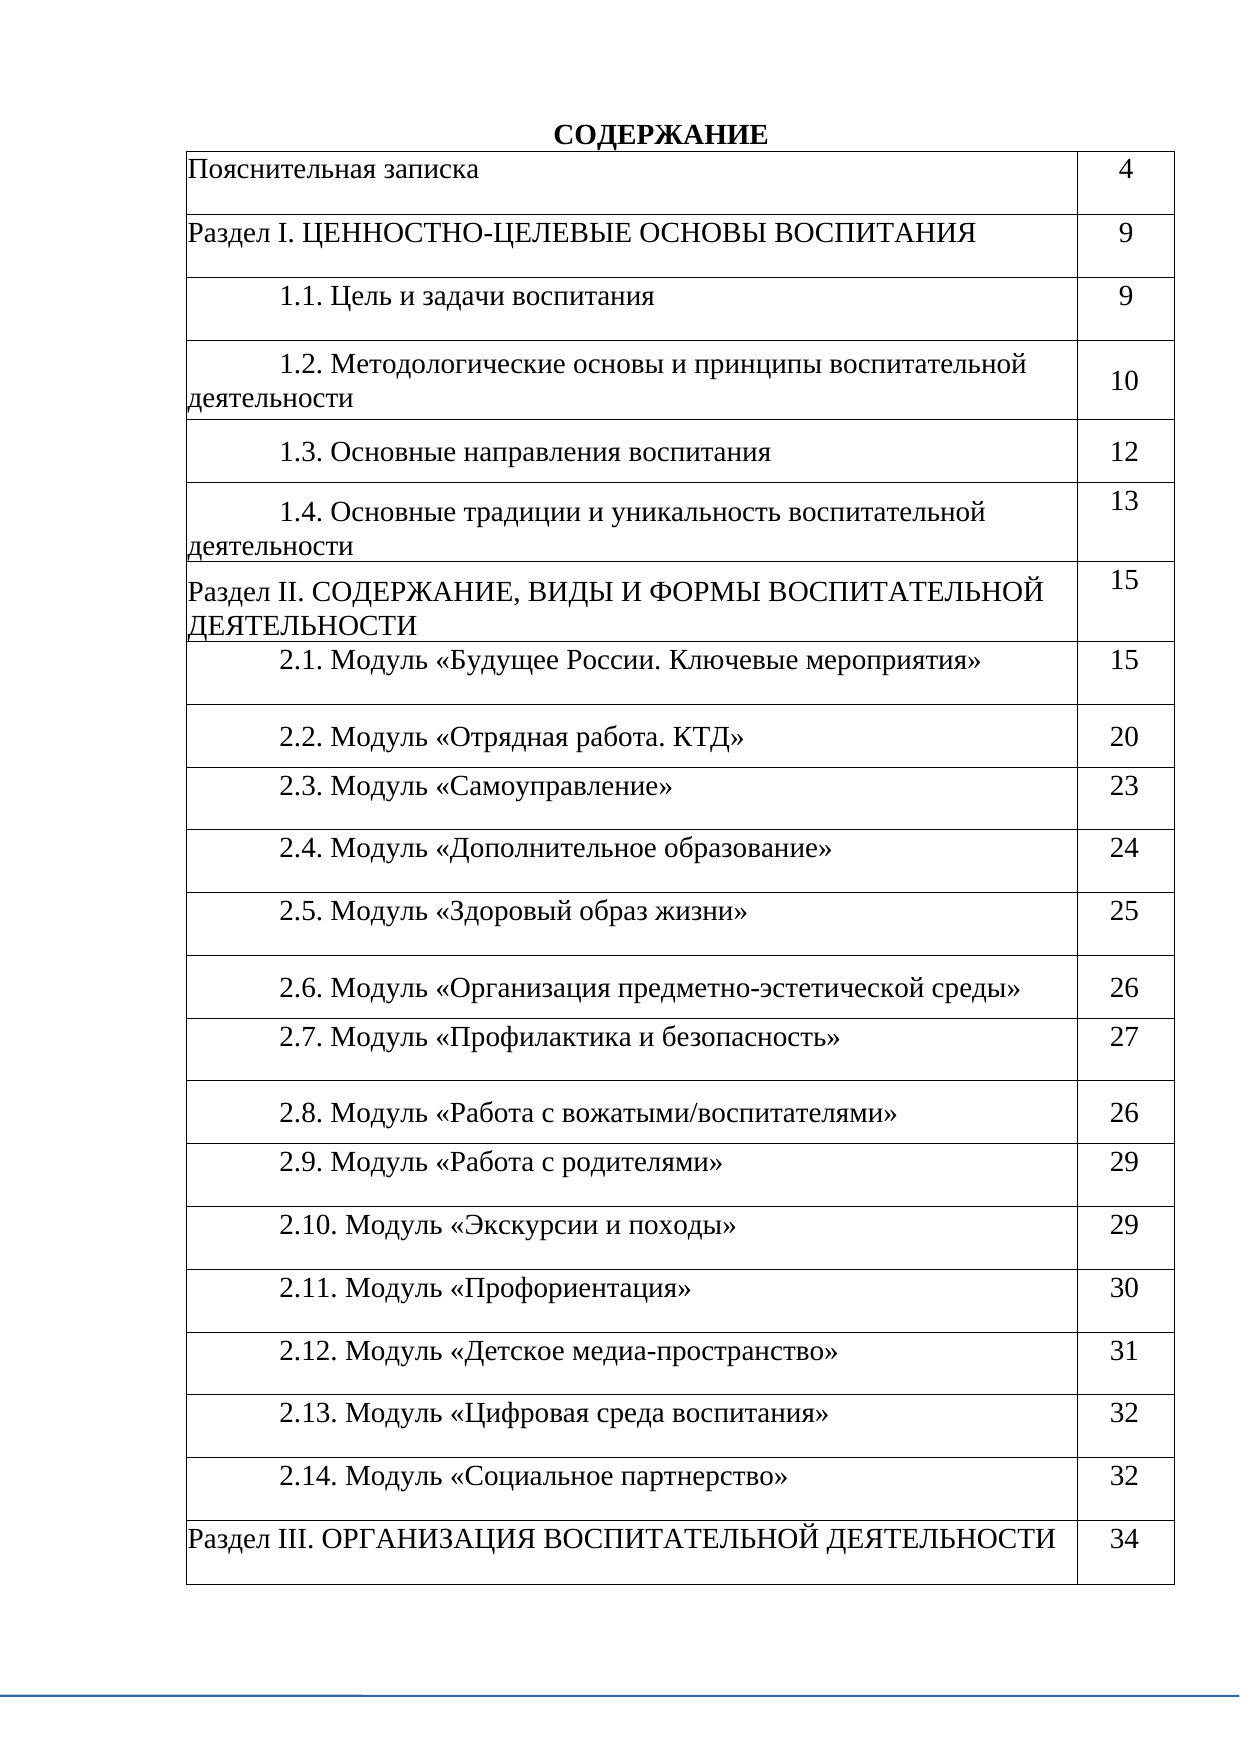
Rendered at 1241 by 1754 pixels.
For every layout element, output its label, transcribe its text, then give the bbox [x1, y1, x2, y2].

table_cell 1.1. Цель и задачи воспитания [187, 278, 1077, 340]
table_cell 24 [1078, 830, 1174, 892]
table_cell 1.3. Основные направления воспитания [187, 420, 1077, 482]
table_cell 1.4. Основные традиции и уникальность воспитательной деятельности [187, 483, 1077, 561]
table_cell 2.6. Модуль «Организация предметно-эстетической среды» [187, 956, 1077, 1018]
table_cell 20 [1078, 705, 1174, 767]
table_cell 26 [1078, 956, 1174, 1018]
table_cell 2.2. Модуль «Отрядная работа. КТД» [187, 705, 1077, 767]
table_cell 1.2. Методологические основы и принципы воспитательной деятельности [187, 341, 1077, 419]
table_cell 32 [1078, 1395, 1174, 1457]
table_cell 26 [1078, 1081, 1174, 1143]
table_cell 15 [1078, 642, 1174, 704]
table_cell 29 [1078, 1207, 1174, 1269]
table_cell 2.8. Модуль «Работа с вожатыми/воспитателями» [187, 1081, 1077, 1143]
table_cell 2.7. Модуль «Профилактика и безопасность» [187, 1019, 1077, 1080]
table_header 4 [1078, 152, 1174, 214]
table_cell 9 [1078, 215, 1174, 277]
table_cell Раздел I. ЦЕННОСТНО-ЦЕЛЕВЫЕ ОСНОВЫ ВОСПИТАНИЯ [187, 215, 1077, 277]
table_cell 30 [1078, 1270, 1174, 1332]
table_cell 2.4. Модуль «Дополнительное образование» [187, 830, 1077, 892]
table_cell Раздел III. ОРГАНИЗАЦИЯ ВОСПИТАТЕЛЬНОЙ ДЕЯТЕЛЬНОСТИ [187, 1521, 1077, 1584]
table_cell 2.11. Модуль «Профориентация» [187, 1270, 1077, 1332]
table_cell 2.9. Модуль «Работа с родителями» [187, 1144, 1077, 1206]
table_cell 13 [1078, 483, 1174, 561]
table_cell 12 [1078, 420, 1174, 482]
table_cell Раздел II. СОДЕРЖАНИЕ, ВИДЫ И ФОРМЫ ВОСПИТАТЕЛЬНОЙ ДЕЯТЕЛЬНОСТИ [187, 562, 1077, 641]
table_cell 32 [1078, 1458, 1174, 1520]
table_header Пояснительная записка [187, 152, 1077, 214]
table_cell 34 [1078, 1521, 1174, 1584]
table_cell 2.10. Модуль «Экскурсии и походы» [187, 1207, 1077, 1269]
table_cell 2.1. Модуль «Будущее России. Ключевые мероприятия» [187, 642, 1077, 704]
table_cell 2.5. Модуль «Здоровый образ жизни» [187, 893, 1077, 955]
text СОДЕРЖАНИЕ [553, 117, 1175, 151]
table_cell 29 [1078, 1144, 1174, 1206]
table_cell 31 [1078, 1333, 1174, 1394]
table_cell 2.12. Модуль «Детское медиа-пространство» [187, 1333, 1077, 1394]
table_cell 10 [1078, 341, 1174, 419]
table_cell 2.3. Модуль «Самоуправление» [187, 768, 1077, 829]
table_cell 23 [1078, 768, 1174, 829]
table_cell 15 [1078, 562, 1174, 641]
table_cell 27 [1078, 1019, 1174, 1080]
table_cell 25 [1078, 893, 1174, 955]
table_cell 2.14. Модуль «Социальное партнерство» [187, 1458, 1077, 1520]
table_cell 9 [1078, 278, 1174, 340]
table_cell 2.13. Модуль «Цифровая среда воспитания» [187, 1395, 1077, 1457]
